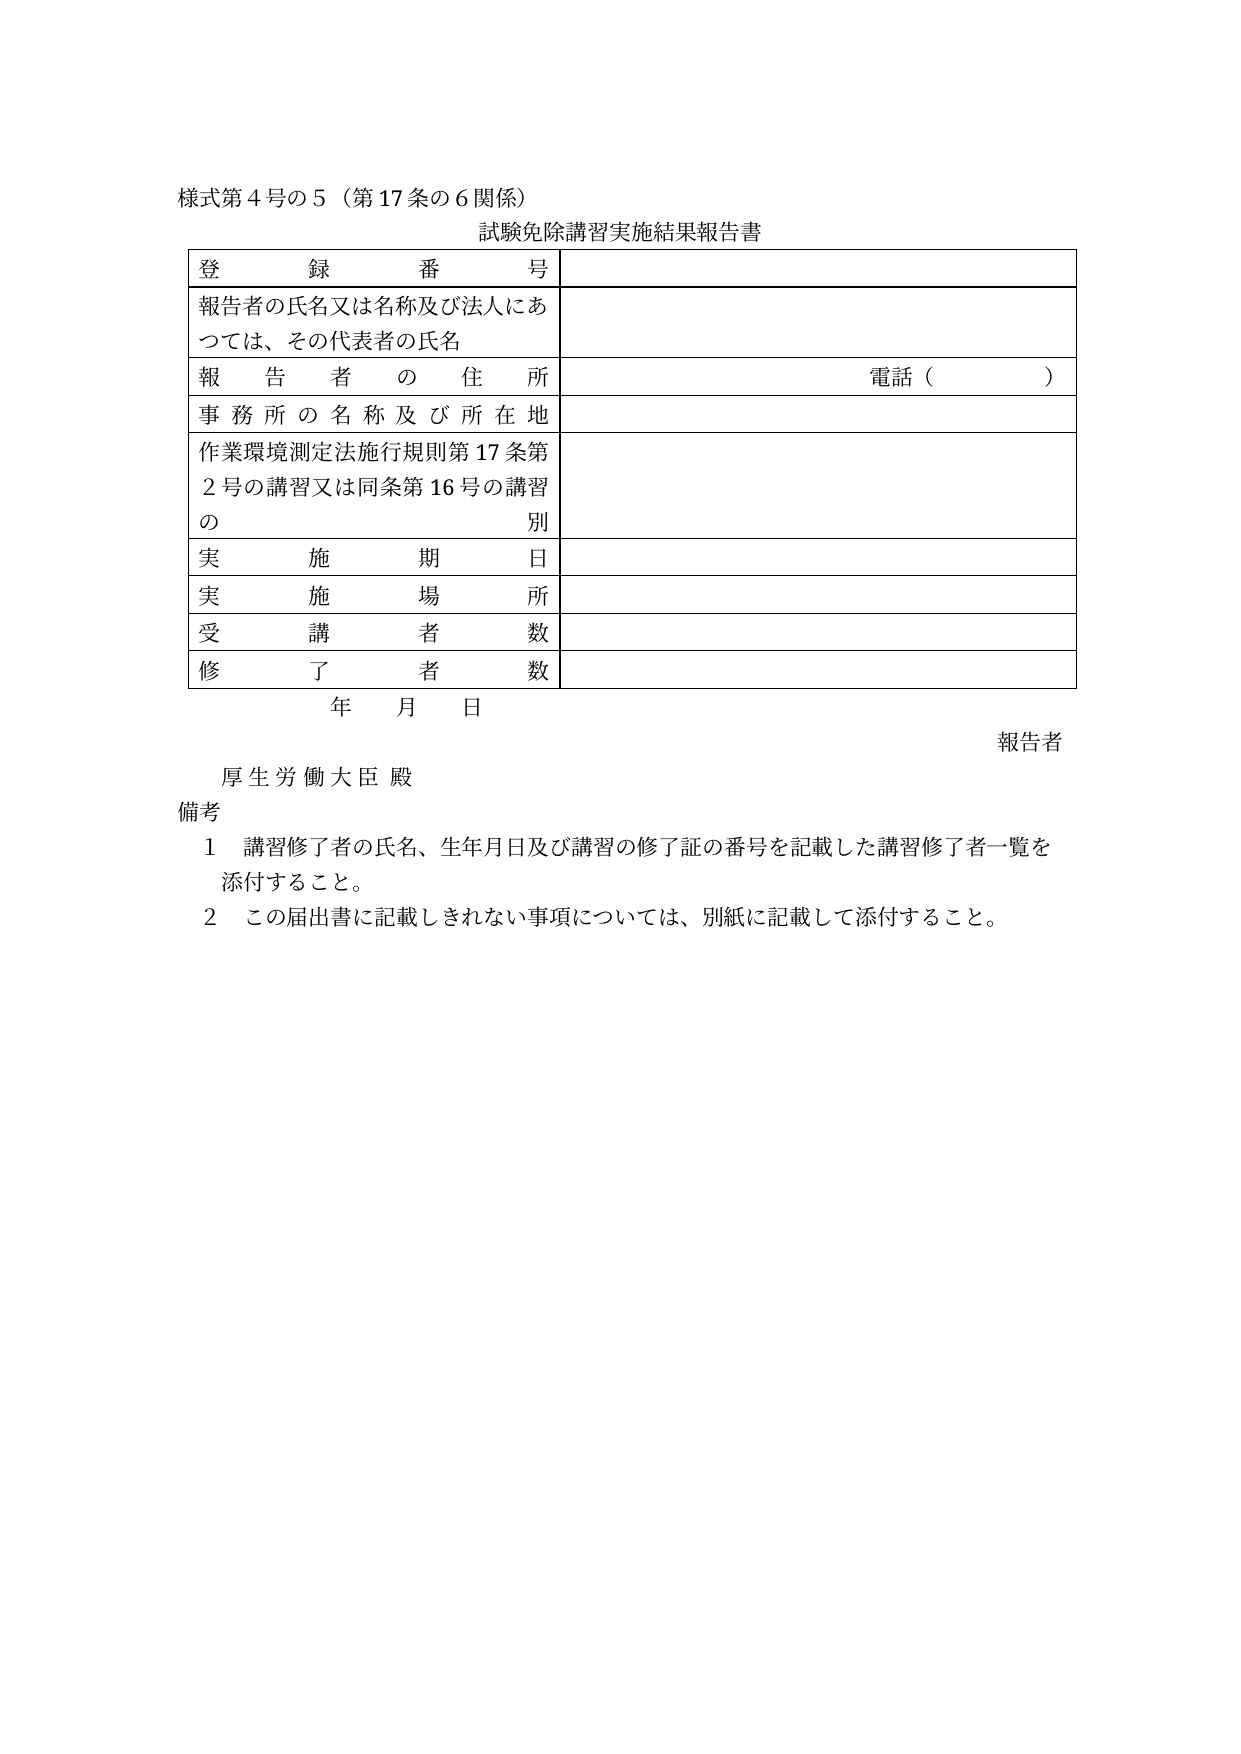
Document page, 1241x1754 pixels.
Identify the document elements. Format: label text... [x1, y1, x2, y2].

table_cell [561, 433, 1076, 538]
text 試験免除講習実施結果報告書 [177, 214, 1063, 249]
table_cell 事務所の名称及び所在地 [189, 396, 559, 432]
text ２ この届出書に記載しきれない事項については、別紙に記載して添付すること。 [177, 898, 1063, 933]
table_header [561, 250, 1076, 286]
text １ 講習修了者の氏名、生年月日及び講習の修了証の番号を記載した講習修了者一覧を [177, 828, 1063, 863]
table_cell [561, 614, 1076, 650]
table_cell [561, 576, 1076, 613]
table_cell 実施場所 [189, 576, 559, 613]
text 様式第４号の５（第17条の６関係） [177, 179, 1063, 214]
text 添付すること。 [199, 863, 1063, 898]
table_cell [561, 396, 1076, 432]
text 備考 [177, 794, 1063, 828]
text 報告者 [177, 724, 1063, 759]
table_cell 報告者の氏名又は名称及び法人にあつては、その代表者の氏名 [189, 288, 559, 357]
table_cell [561, 651, 1076, 688]
table_cell 修了者数 [189, 651, 559, 688]
table_cell 作業環境測定法施行規則第17条第２号の講習又は同条第16号の講習の別 [189, 433, 559, 538]
table_cell 報告者の住所 [189, 358, 559, 395]
table_cell 電話（ ） [561, 358, 1076, 395]
table_header 登録番号 [189, 250, 559, 286]
text 年 月 日 [177, 689, 1063, 724]
text 厚生労働大臣殿 [177, 759, 1063, 794]
table_cell [561, 539, 1076, 575]
table_cell 実施期日 [189, 539, 559, 575]
table_cell 受講者数 [189, 614, 559, 650]
table_cell [561, 288, 1076, 357]
